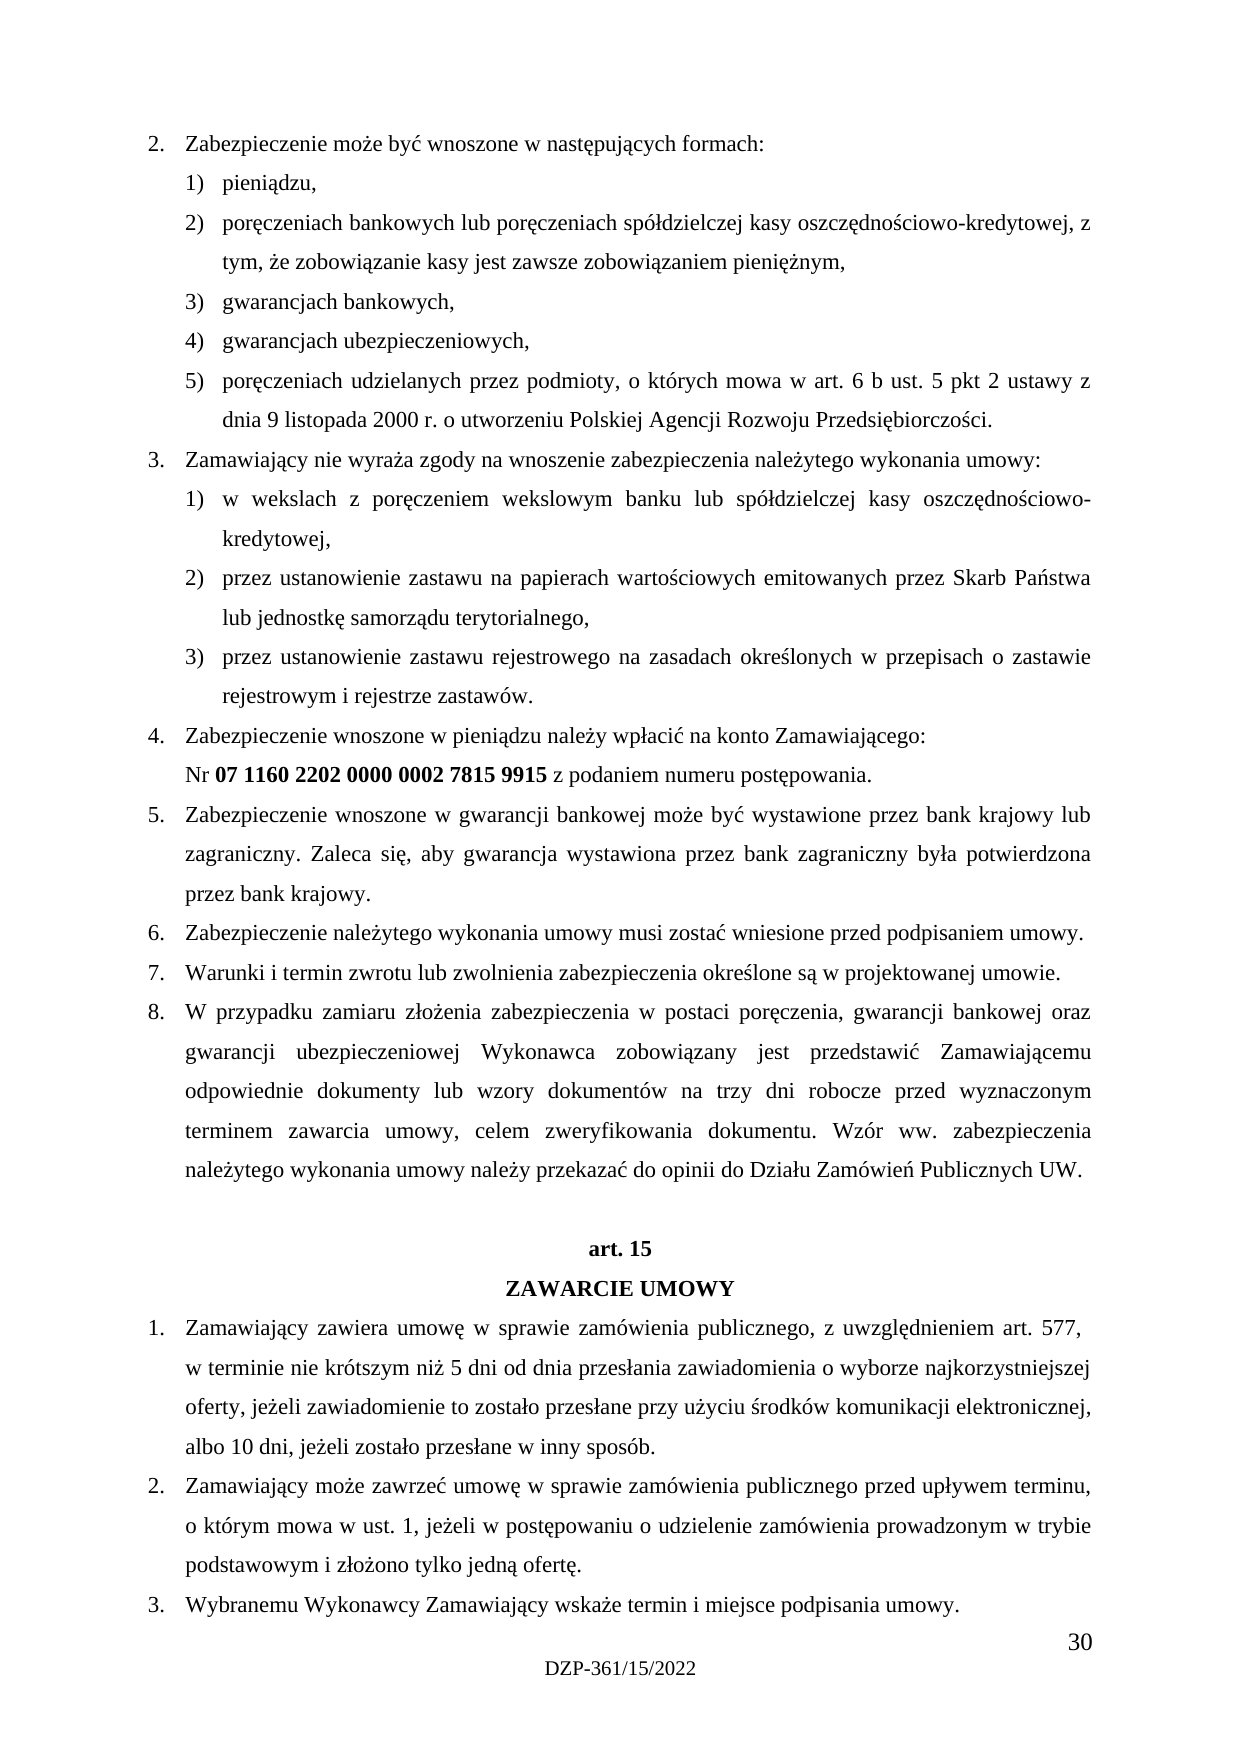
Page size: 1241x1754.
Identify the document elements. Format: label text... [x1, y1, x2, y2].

list w wekslach z poręczeniem wekslowym banku lub spółdzielczej kasy oszczędnościowo-kredytowej, [185, 485, 1092, 551]
text Nr 07 1160 2202 0000 0002 7815 9915 z podaniem numeru postępowania. [185, 762, 1092, 788]
list Zabezpieczenie wnoszone w pieniądzu należy wpłacić na konto Zamawiającego: [148, 722, 1092, 748]
list Zamawiający może zawrzeć umowę w sprawie zamówienia publicznego przed upływem terminu, o którym mowa w ust. 1, jeżeli w postępowaniu o udzielenie zamówienia prowadzonym w trybie podstawowym i złożono tylko jedną ofertę. [148, 1472, 1092, 1577]
list gwarancjach ubezpieczeniowych, [185, 327, 1092, 354]
list pieniądzu, [185, 169, 1092, 196]
list Zabezpieczenie może być wnoszone w następujących formach: [148, 130, 1092, 156]
list W przypadku zamiaru złożenia zabezpieczenia w postaci poręczenia, gwarancji bankowej oraz gwarancji ubezpieczeniowej Wykonawca zobowiązany jest przedstawić Zamawiającemu odpowiednie dokumenty lub wzory dokumentów na trzy dni robocze przed wyznaczonym terminem zawarcia umowy, celem zweryfikowania dokumentu. Wzór ww. zabezpieczenia należytego wykonania umowy należy przekazać do opinii do Działu Zamówień Publicznych UW. [148, 998, 1092, 1183]
list poręczeniach bankowych lub poręczeniach spółdzielczej kasy oszczędnościowo-kredytowej, z tym, że zobowiązanie kasy jest zawsze zobowiązaniem pieniężnym, [185, 209, 1092, 275]
text ZAWARCIE UMOWY [148, 1275, 1092, 1301]
list Zabezpieczenie należytego wykonania umowy musi zostać wniesione przed podpisaniem umowy. [148, 919, 1092, 946]
list Warunki i termin zwrotu lub zwolnienia zabezpieczenia określone są w projektowanej umowie. [148, 959, 1092, 985]
list Zamawiający zawiera umowę w sprawie zamówienia publicznego, z uwzględnieniem art. 577, w terminie nie krótszym niż 5 dni od dnia przesłania zawiadomienia o wyborze najkorzystniejszej oferty, jeżeli zawiadomienie to zostało przesłane przy użyciu środków komunikacji elektronicznej, albo 10 dni, jeżeli zostało przesłane w inny sposób. [148, 1314, 1092, 1459]
list Wybranemu Wykonawcy Zamawiający wskaże termin i miejsce podpisania umowy. [148, 1591, 1092, 1617]
text art. 15 [148, 1235, 1092, 1262]
list przez ustanowienie zastawu rejestrowego na zasadach określonych w przepisach o zastawie rejestrowym i rejestrze zastawów. [185, 643, 1092, 709]
list Zabezpieczenie wnoszone w gwarancji bankowej może być wystawione przez bank krajowy lub zagraniczny. Zaleca się, aby gwarancja wystawiona przez bank zagraniczny była potwierdzona przez bank krajowy. [148, 801, 1092, 906]
list gwarancjach bankowych, [185, 288, 1092, 314]
list Zamawiający nie wyraża zgody na wnoszenie zabezpieczenia należytego wykonania umowy: [148, 446, 1092, 472]
list poręczeniach udzielanych przez podmioty, o których mowa w art. 6 b ust. 5 pkt 2 ustawy z dnia 9 listopada 2000 r. o utworzeniu Polskiej Agencji Rozwoju Przedsiębiorczości. [185, 367, 1092, 433]
list przez ustanowienie zastawu na papierach wartościowych emitowanych przez Skarb Państwa lub jednostkę samorządu terytorialnego, [185, 564, 1092, 630]
